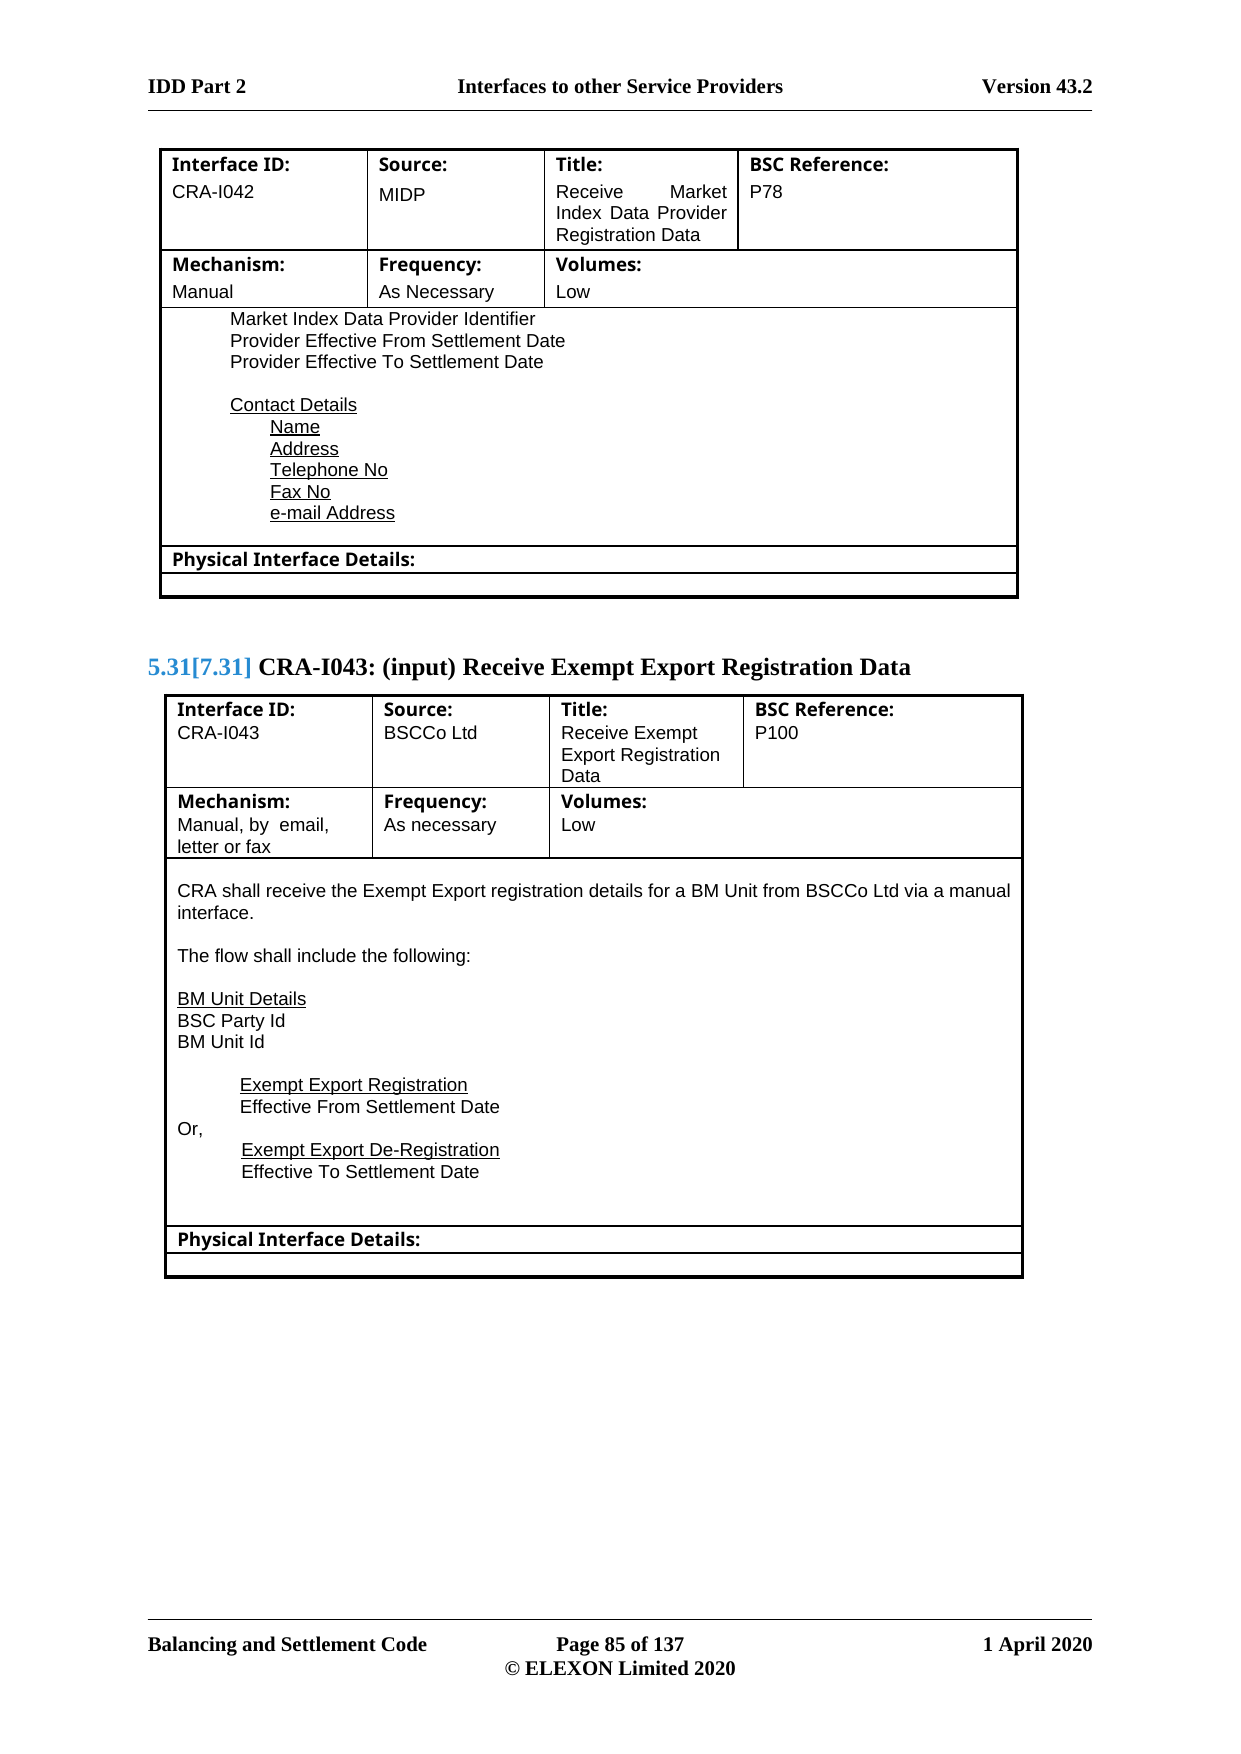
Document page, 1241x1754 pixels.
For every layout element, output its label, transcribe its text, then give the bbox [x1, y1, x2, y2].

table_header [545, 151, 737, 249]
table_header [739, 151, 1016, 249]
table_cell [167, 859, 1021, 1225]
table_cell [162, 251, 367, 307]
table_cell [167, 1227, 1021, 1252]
subtitle CRA-I043: (input) Receive Exempt Export Registration Data [148, 652, 1092, 681]
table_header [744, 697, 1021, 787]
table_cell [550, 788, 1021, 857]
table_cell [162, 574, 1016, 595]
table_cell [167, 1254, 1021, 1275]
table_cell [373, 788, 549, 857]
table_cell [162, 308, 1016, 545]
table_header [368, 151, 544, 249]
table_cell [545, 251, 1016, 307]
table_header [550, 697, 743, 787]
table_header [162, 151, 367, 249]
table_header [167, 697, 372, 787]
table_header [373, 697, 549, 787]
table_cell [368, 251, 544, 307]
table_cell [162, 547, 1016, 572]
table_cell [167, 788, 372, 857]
